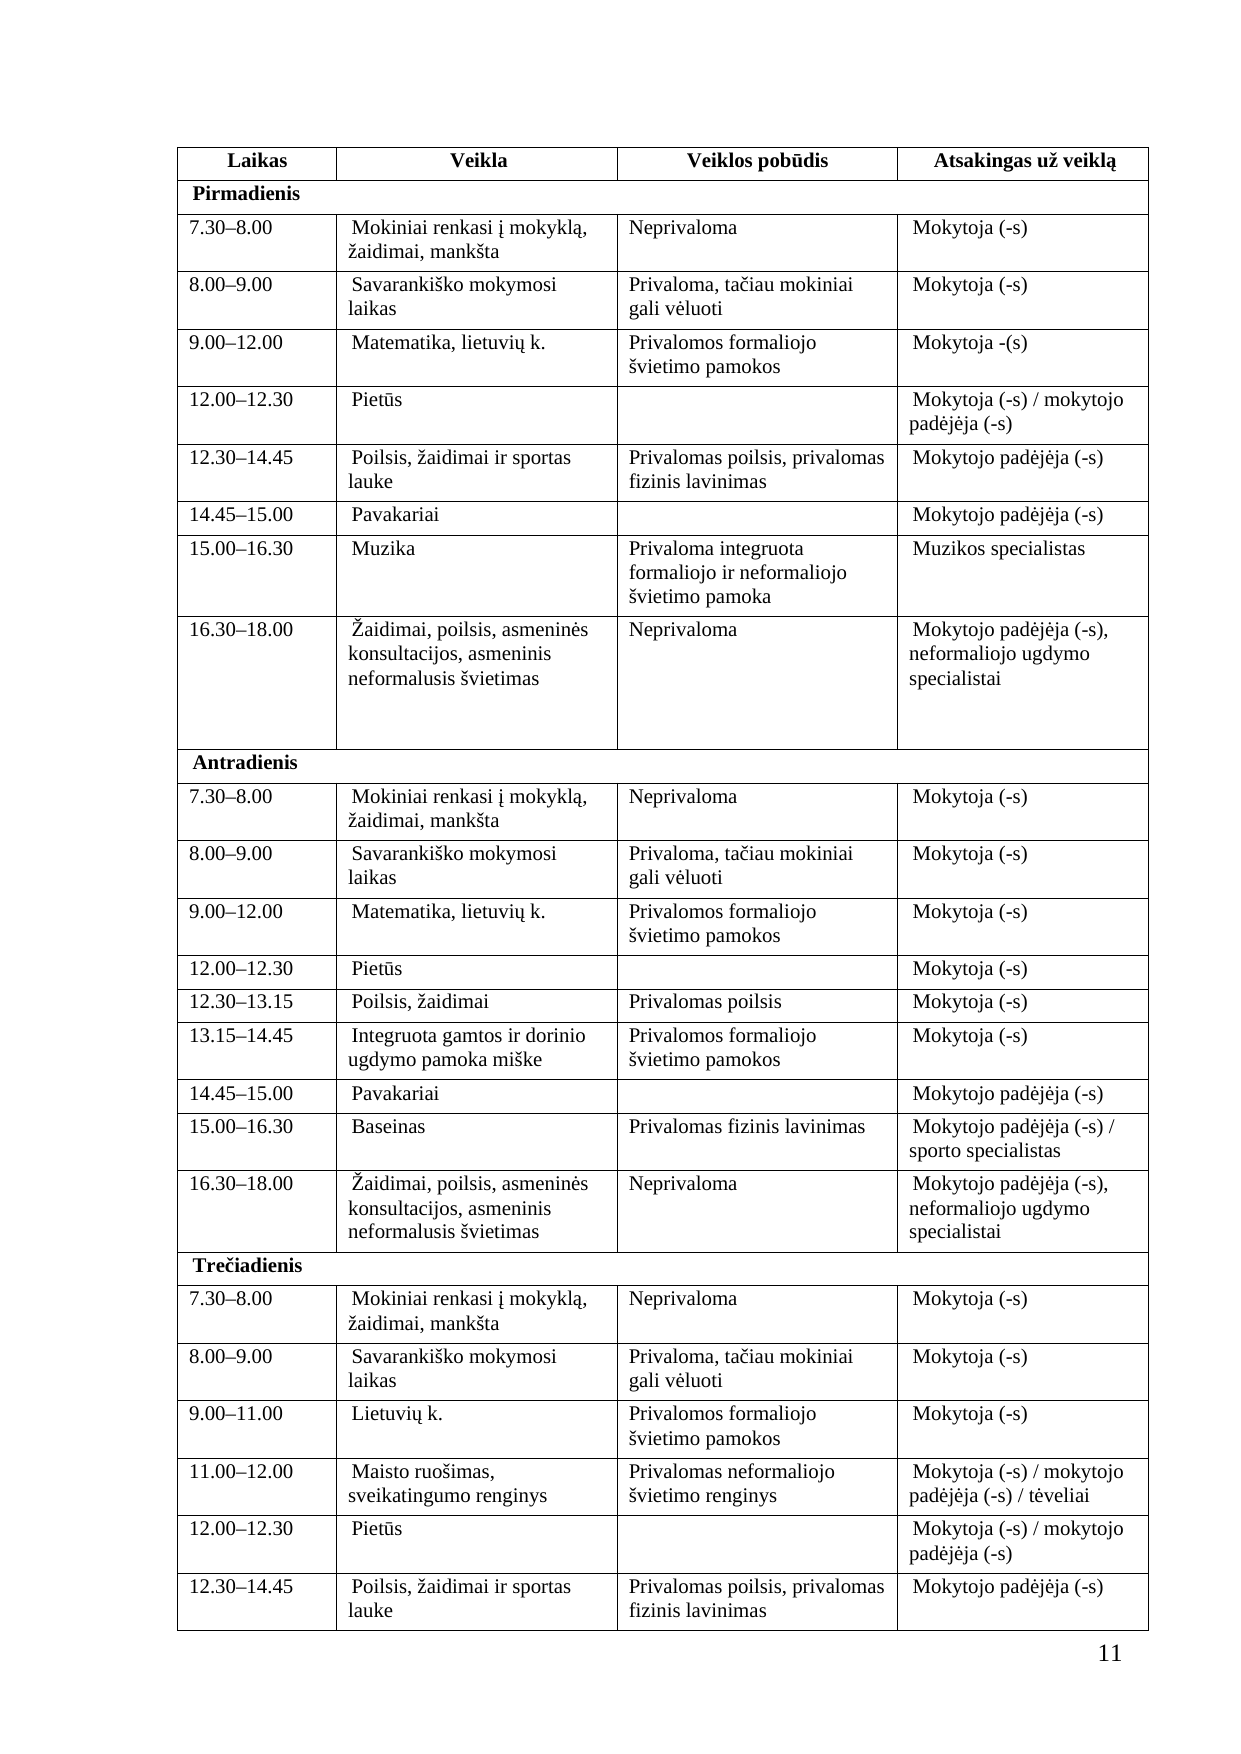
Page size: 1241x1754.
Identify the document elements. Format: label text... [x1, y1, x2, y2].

table_cell Pietūs [337, 956, 617, 988]
table_cell Mokytojo padėjėja (-s) / sporto specialistas [898, 1114, 1148, 1170]
table_cell Poilsis, žaidimai ir sportas lauke [337, 1574, 617, 1630]
table_cell Pirmadienis [178, 181, 1148, 214]
table_cell Mokytoja (-s) / mokytojo padėjėja (-s) / tėveliai [898, 1459, 1148, 1515]
table_cell Poilsis, žaidimai [337, 990, 617, 1022]
table_cell Mokytoja (-s) [898, 899, 1148, 955]
table_cell Privalomas poilsis, privalomas fizinis lavinimas [618, 1574, 897, 1630]
table_cell 12.30–14.45 [178, 445, 336, 501]
table_cell Mokiniai renkasi į mokyklą, žaidimai, mankšta [337, 1286, 617, 1343]
table_cell Mokytojo padėjėja (-s) [898, 502, 1148, 535]
table_cell Žaidimai, poilsis, asmeninės konsultacijos, asmeninis neformalusis švietimas [337, 1171, 617, 1252]
table_cell 9.00–12.00 [178, 899, 336, 955]
table_cell Mokiniai renkasi į mokyklą, žaidimai, mankšta [337, 784, 617, 840]
table_cell 16.30–18.00 [178, 1171, 336, 1252]
table_cell Mokytoja (-s) / mokytojo padėjėja (-s) [898, 387, 1148, 444]
table_header Veiklos pobūdis [618, 148, 897, 180]
table_cell 9.00–11.00 [178, 1401, 336, 1458]
table_cell Savarankiško mokymosi laikas [337, 272, 617, 329]
table_cell Privaloma, tačiau mokiniai gali vėluoti [618, 272, 897, 329]
table_header Laikas [178, 148, 336, 180]
table_cell Mokytoja (-s) [898, 215, 1148, 271]
table_header Veikla [337, 148, 617, 180]
table_cell 15.00–16.30 [178, 1114, 336, 1170]
table_cell 7.30–8.00 [178, 1286, 336, 1343]
table_cell Muzikos specialistas [898, 536, 1148, 616]
table_cell Mokytoja (-s) [898, 956, 1148, 988]
table_cell Neprivaloma [618, 215, 897, 271]
table_cell 12.00–12.30 [178, 387, 336, 444]
table_cell 7.30–8.00 [178, 784, 336, 840]
table_cell Mokiniai renkasi į mokyklą, žaidimai, mankšta [337, 215, 617, 271]
table_cell Neprivaloma [618, 1286, 897, 1343]
table_cell Mokytoja (-s) / mokytojo padėjėja (-s) [898, 1516, 1148, 1573]
table_cell Maisto ruošimas, sveikatingumo renginys [337, 1459, 617, 1515]
table_cell Privalomos formaliojo švietimo pamokos [618, 1023, 897, 1079]
table_cell Privaloma, tačiau mokiniai gali vėluoti [618, 841, 897, 897]
table_cell Privalomas poilsis, privalomas fizinis lavinimas [618, 445, 897, 501]
table_cell Savarankiško mokymosi laikas [337, 1344, 617, 1400]
table_cell Privalomas neformaliojo švietimo renginys [618, 1459, 897, 1515]
table_cell Mokytoja (-s) [898, 990, 1148, 1022]
table_cell Mokytojo padėjėja (-s) [898, 1080, 1148, 1113]
table_cell Pavakariai [337, 502, 617, 535]
table_cell Neprivaloma [618, 1171, 897, 1252]
table_cell 14.45–15.00 [178, 1080, 336, 1113]
table_cell 11.00–12.00 [178, 1459, 336, 1515]
table_cell 8.00–9.00 [178, 841, 336, 897]
table_cell Mokytoja (-s) [898, 1286, 1148, 1343]
table_cell Pietūs [337, 387, 617, 444]
table_cell 9.00–12.00 [178, 330, 336, 386]
table_cell Mokytojo padėjėja (-s), neformaliojo ugdymo specialistai [898, 1171, 1148, 1252]
table_cell [618, 502, 897, 535]
table_cell Privaloma, tačiau mokiniai gali vėluoti [618, 1344, 897, 1400]
table_cell Privalomos formaliojo švietimo pamokos [618, 330, 897, 386]
table_cell Pietūs [337, 1516, 617, 1573]
table_cell Mokytoja (-s) [898, 1023, 1148, 1079]
table_cell Integruota gamtos ir dorinio ugdymo pamoka miške [337, 1023, 617, 1079]
table_cell Privaloma integruota formaliojo ir neformaliojo švietimo pamoka [618, 536, 897, 616]
table_cell Privalomas fizinis lavinimas [618, 1114, 897, 1170]
table_cell Mokytoja (-s) [898, 272, 1148, 329]
table_cell Matematika, lietuvių k. [337, 330, 617, 386]
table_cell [898, 1574, 1148, 1630]
table_cell Mokytoja -(s) [898, 330, 1148, 386]
table_cell Mokytoja (-s) [898, 1344, 1148, 1400]
table_cell Baseinas [337, 1114, 617, 1170]
table_cell Mokytoja (-s) [898, 1401, 1148, 1458]
table_cell 14.45–15.00 [178, 502, 336, 535]
table_cell 7.30–8.00 [178, 215, 336, 271]
table_cell 12.30–13.15 [178, 990, 336, 1022]
table_cell Savarankiško mokymosi laikas [337, 841, 617, 897]
table_cell Neprivaloma [618, 617, 897, 749]
table_cell [618, 1516, 897, 1573]
table_cell Lietuvių k. [337, 1401, 617, 1458]
table_cell Muzika [337, 536, 617, 616]
table_cell Privalomos formaliojo švietimo pamokos [618, 1401, 897, 1458]
table_cell Privalomas poilsis [618, 990, 897, 1022]
table_cell Neprivaloma [618, 784, 897, 840]
table_cell Mokytojo padėjėja (-s) [898, 445, 1148, 501]
table_cell 13.15–14.45 [178, 1023, 336, 1079]
table_cell Trečiadienis [178, 1253, 1148, 1285]
table_cell [618, 387, 897, 444]
table_cell Mokytojo padėjėja (-s), neformaliojo ugdymo specialistai [898, 617, 1148, 749]
table_cell 15.00–16.30 [178, 536, 336, 616]
table_cell Poilsis, žaidimai ir sportas lauke [337, 445, 617, 501]
table_cell [618, 956, 897, 988]
table_cell 12.30–14.45 [178, 1574, 336, 1630]
table_cell Žaidimai, poilsis, asmeninės konsultacijos, asmeninis neformalusis švietimas [337, 617, 617, 749]
table_cell Antradienis [178, 750, 1148, 782]
table_cell Mokytoja (-s) [898, 841, 1148, 897]
table_cell Privalomos formaliojo švietimo pamokos [618, 899, 897, 955]
table_cell 8.00–9.00 [178, 272, 336, 329]
table_cell Mokytoja (-s) [898, 784, 1148, 840]
table_cell Pavakariai [337, 1080, 617, 1113]
table_cell 16.30–18.00 [178, 617, 336, 749]
table_cell 12.00–12.30 [178, 956, 336, 988]
table_cell 8.00–9.00 [178, 1344, 336, 1400]
table_header Atsakingas už veiklą [898, 148, 1148, 180]
table_cell Matematika, lietuvių k. [337, 899, 617, 955]
table_cell [618, 1080, 897, 1113]
table_cell 12.00–12.30 [178, 1516, 336, 1573]
